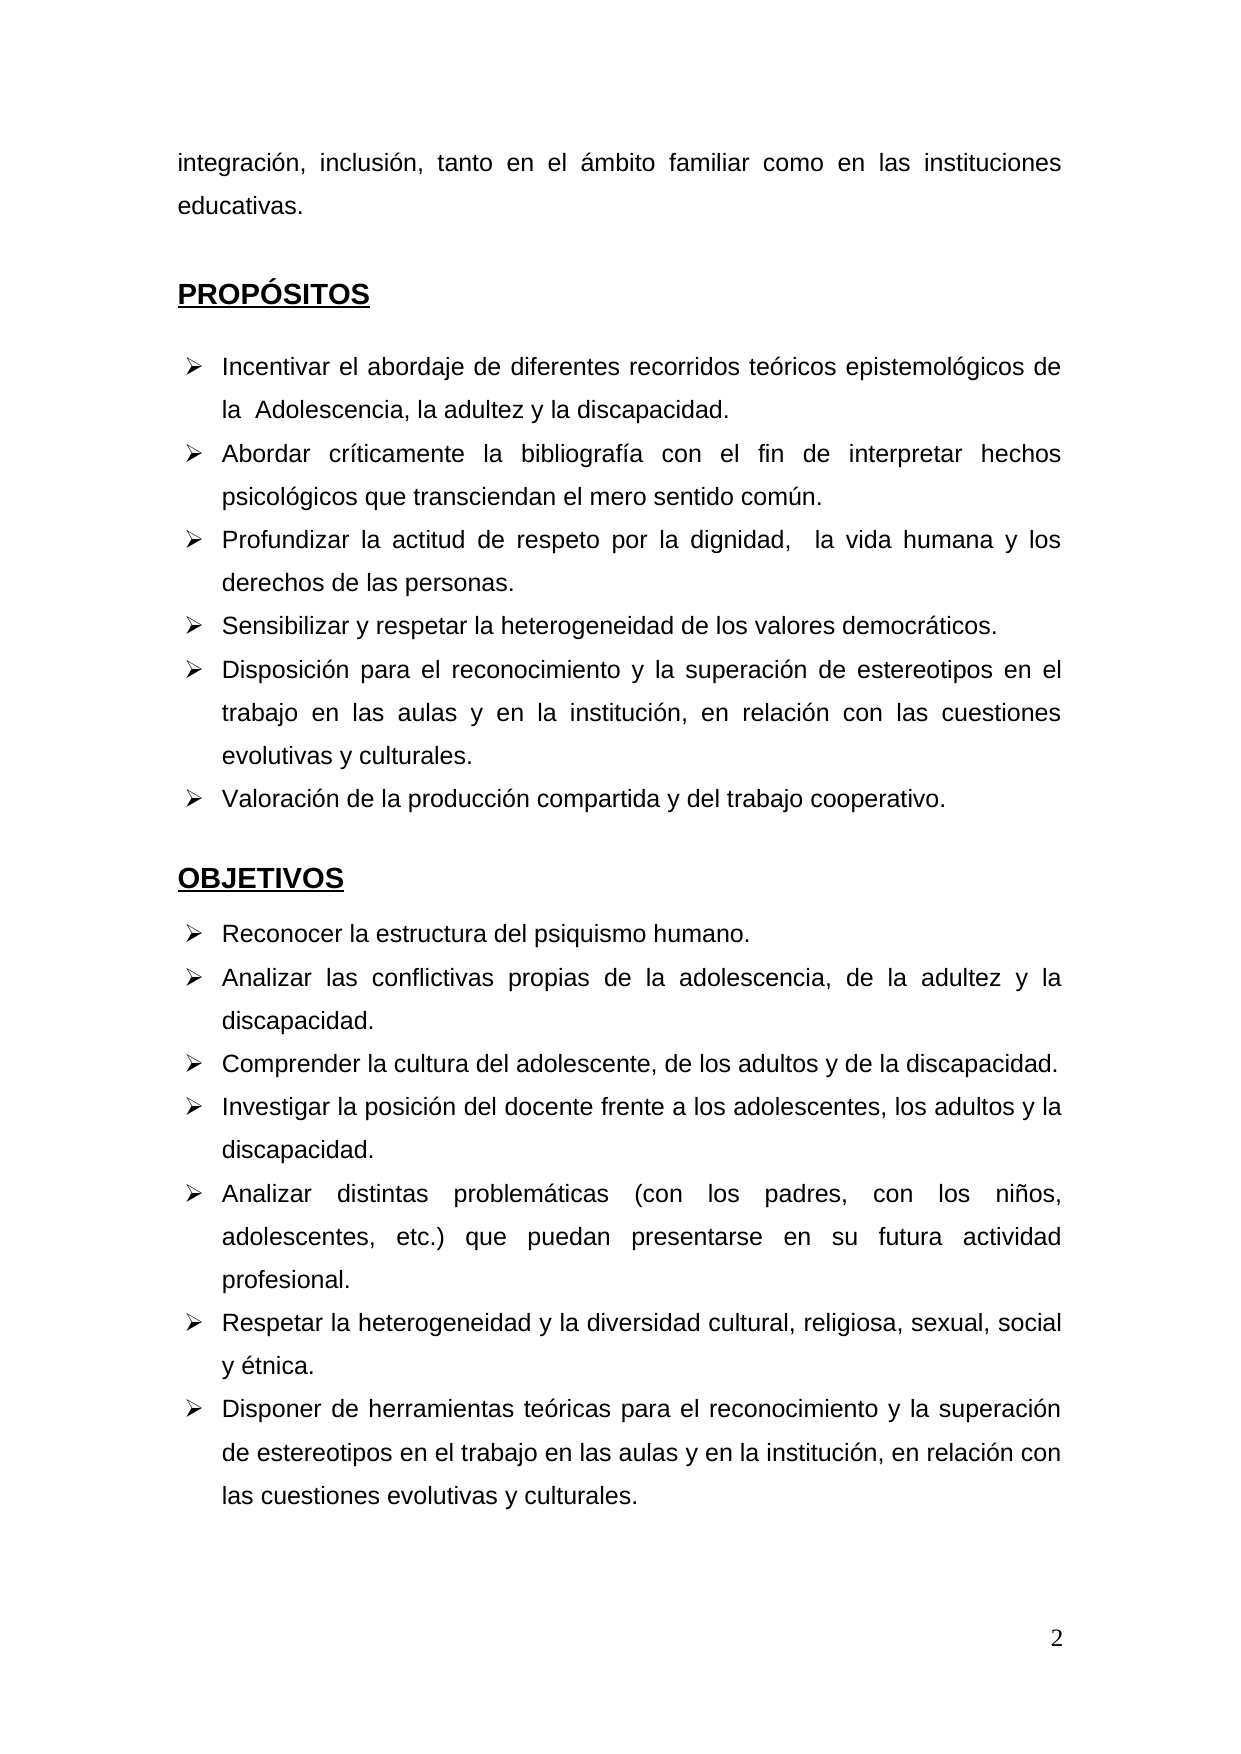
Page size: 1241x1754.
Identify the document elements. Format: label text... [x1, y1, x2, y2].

list Reconocer la estructura del psiquismo humano. [184, 919, 1063, 948]
list Respetar la heterogeneidad y la diversidad cultural, religiosa, sexual, social y étnica. [184, 1308, 1063, 1380]
list Sensibilizar y respetar la heterogeneidad de los valores democráticos. [184, 611, 1063, 640]
list Incentivar el abordaje de diferentes recorridos teóricos epistemológicos de la Adolescencia, la adultez y la discapacidad. [184, 352, 1063, 424]
list Valoración de la producción compartida y del trabajo cooperativo. [184, 784, 1063, 813]
list Profundizar la actitud de respeto por la dignidad, la vida humana y los derechos de las personas. [184, 525, 1063, 597]
list Analizar distintas problemáticas (con los padres, con los niños, adolescentes, etc.) que puedan presentarse en su futura actividad profesional. [184, 1178, 1063, 1294]
list Investigar la posición del docente frente a los adolescentes, los adultos y la discapacidad. [184, 1092, 1063, 1164]
list Disposición para el reconocimiento y la superación de estereotipos en el trabajo en las aulas y en la institución, en relación con las cuestiones evolutivas y culturales. [184, 654, 1063, 770]
list Disponer de herramientas teóricas para el reconocimiento y la superación de estereotipos en el trabajo en las aulas y en la institución, en relación con las cuestiones evolutivas y culturales. [184, 1394, 1063, 1509]
list Analizar las conflictivas propias de la adolescencia, de la adultez y la discapacidad. [184, 963, 1063, 1034]
text OBJETIVOS [177, 861, 1063, 894]
list Abordar críticamente la bibliografía con el fin de interpretar hechos psicológicos que transciendan el mero sentido común. [184, 439, 1063, 511]
text PROPÓSITOS [177, 277, 1063, 311]
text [177, 148, 1063, 219]
list Comprender la cultura del adolescente, de los adultos y de la discapacidad. [184, 1049, 1063, 1078]
